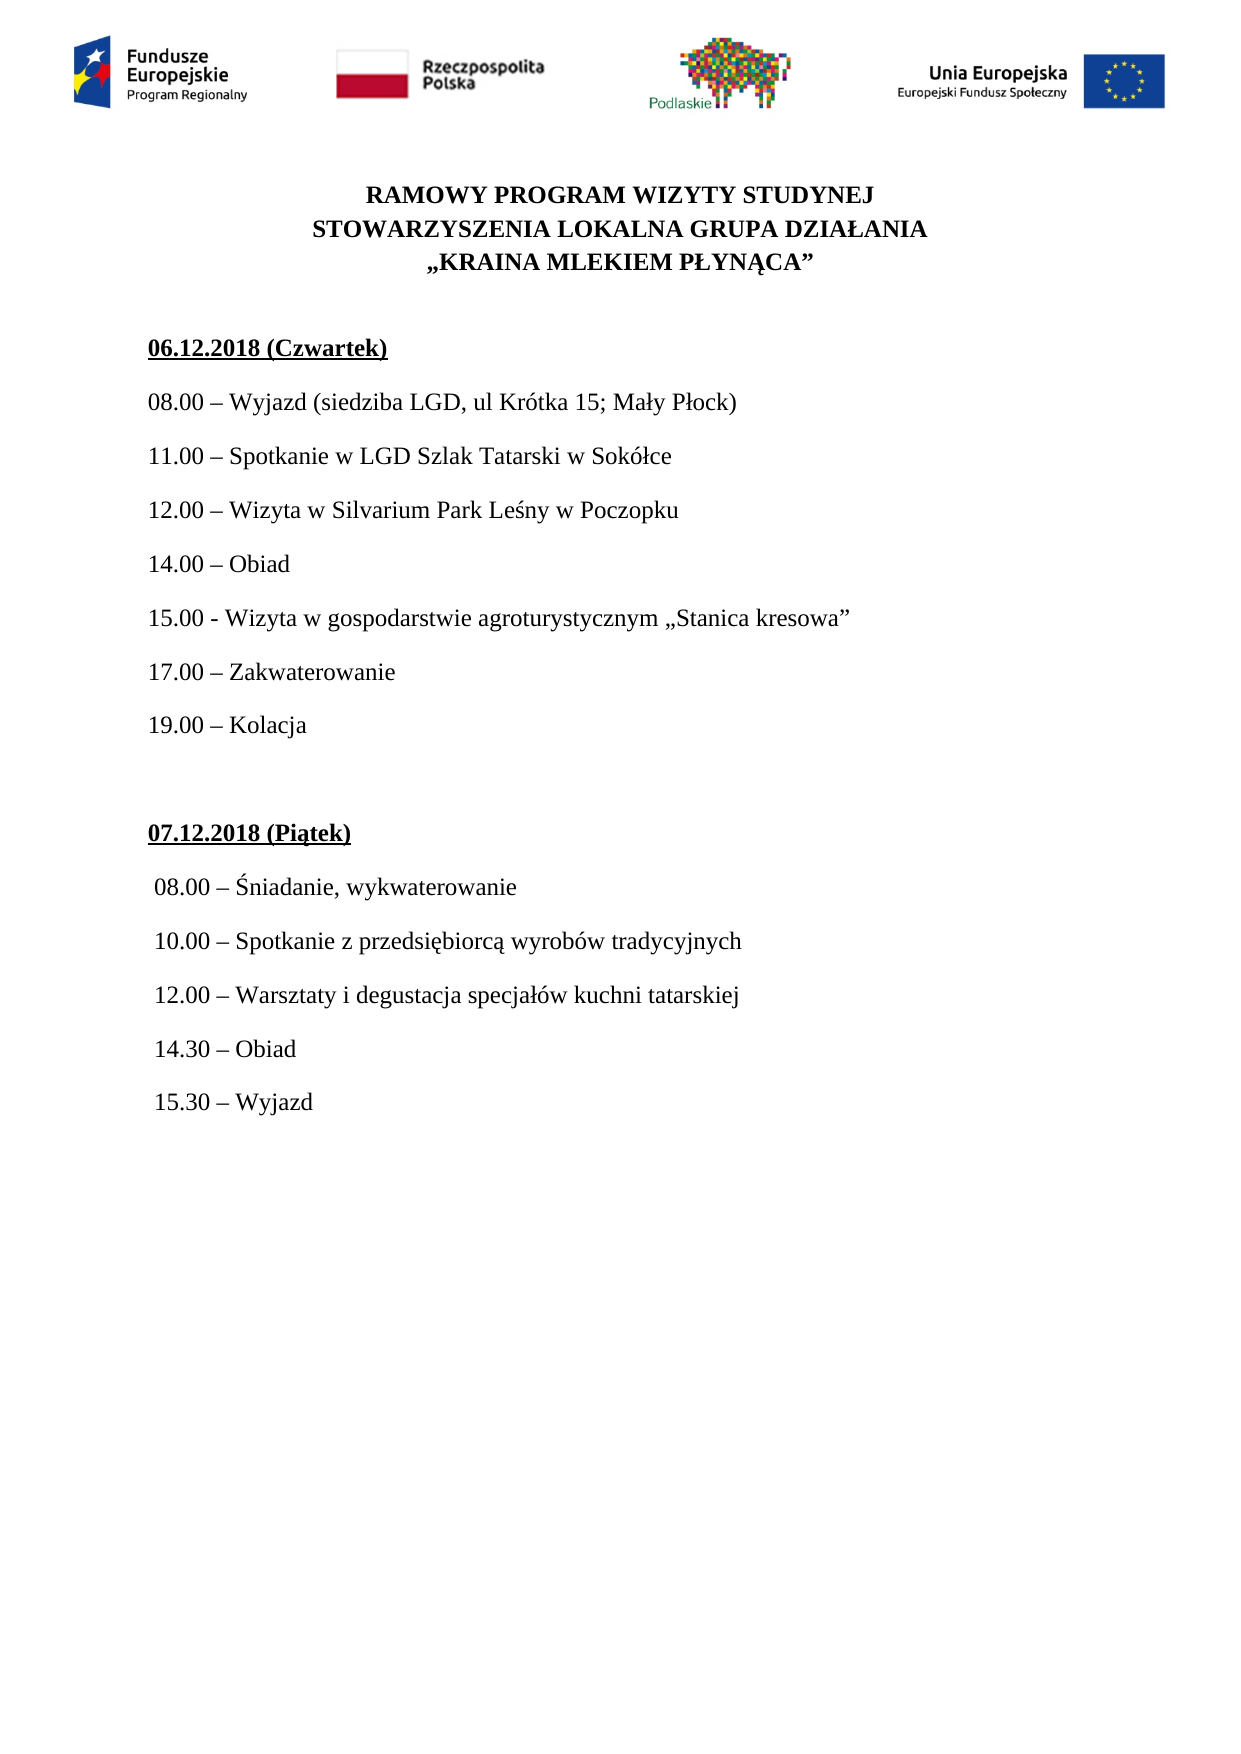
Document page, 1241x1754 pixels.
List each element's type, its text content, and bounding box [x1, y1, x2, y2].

text RAMOWY PROGRAM WIZYTY STUDYNEJ [148, 181, 1093, 209]
text STOWARZYSZENIA LOKALNA GRUPA DZIAŁANIA [148, 214, 1093, 242]
text 19.00 – Kolacja [148, 711, 1093, 739]
picture [626, 14, 814, 130]
text 14.30 – Obiad [148, 1034, 1093, 1062]
picture [56, 18, 265, 121]
text 15.00 - Wizyta w gospodarstwie agroturystycznym „Stanica kresowa” [148, 603, 1093, 632]
text 08.00 – Śniadanie, wykwaterowanie [148, 872, 1093, 901]
text 08.00 – Wyjazd (siedziba LGD, ul Krótka 15; Mały Płock) [148, 387, 1093, 416]
text 14.00 – Obiad [148, 549, 1093, 578]
text 15.30 – Wyjazd [148, 1087, 1093, 1116]
text 06.12.2018 (Czwartek) [148, 333, 1093, 362]
text 10.00 – Spotkanie z przedsiębiorcą wyrobów tradycyjnych [148, 926, 1093, 955]
picture [335, 28, 546, 118]
text 12.00 – Wizyta w Silvarium Park Leśny w Poczopku [148, 495, 1093, 524]
text 17.00 – Zakwaterowanie [148, 657, 1093, 685]
text 11.00 – Spotkanie w LGD Szlak Tatarski w Sokółce [148, 441, 1093, 470]
text 07.12.2018 (Piątek) [148, 818, 1093, 847]
text „KRAINA MLEKIEM PŁYNĄCA” [148, 247, 1093, 275]
picture [879, 35, 1182, 123]
text 12.00 – Warsztaty i degustacja specjałów kuchni tatarskiej [148, 980, 1093, 1008]
